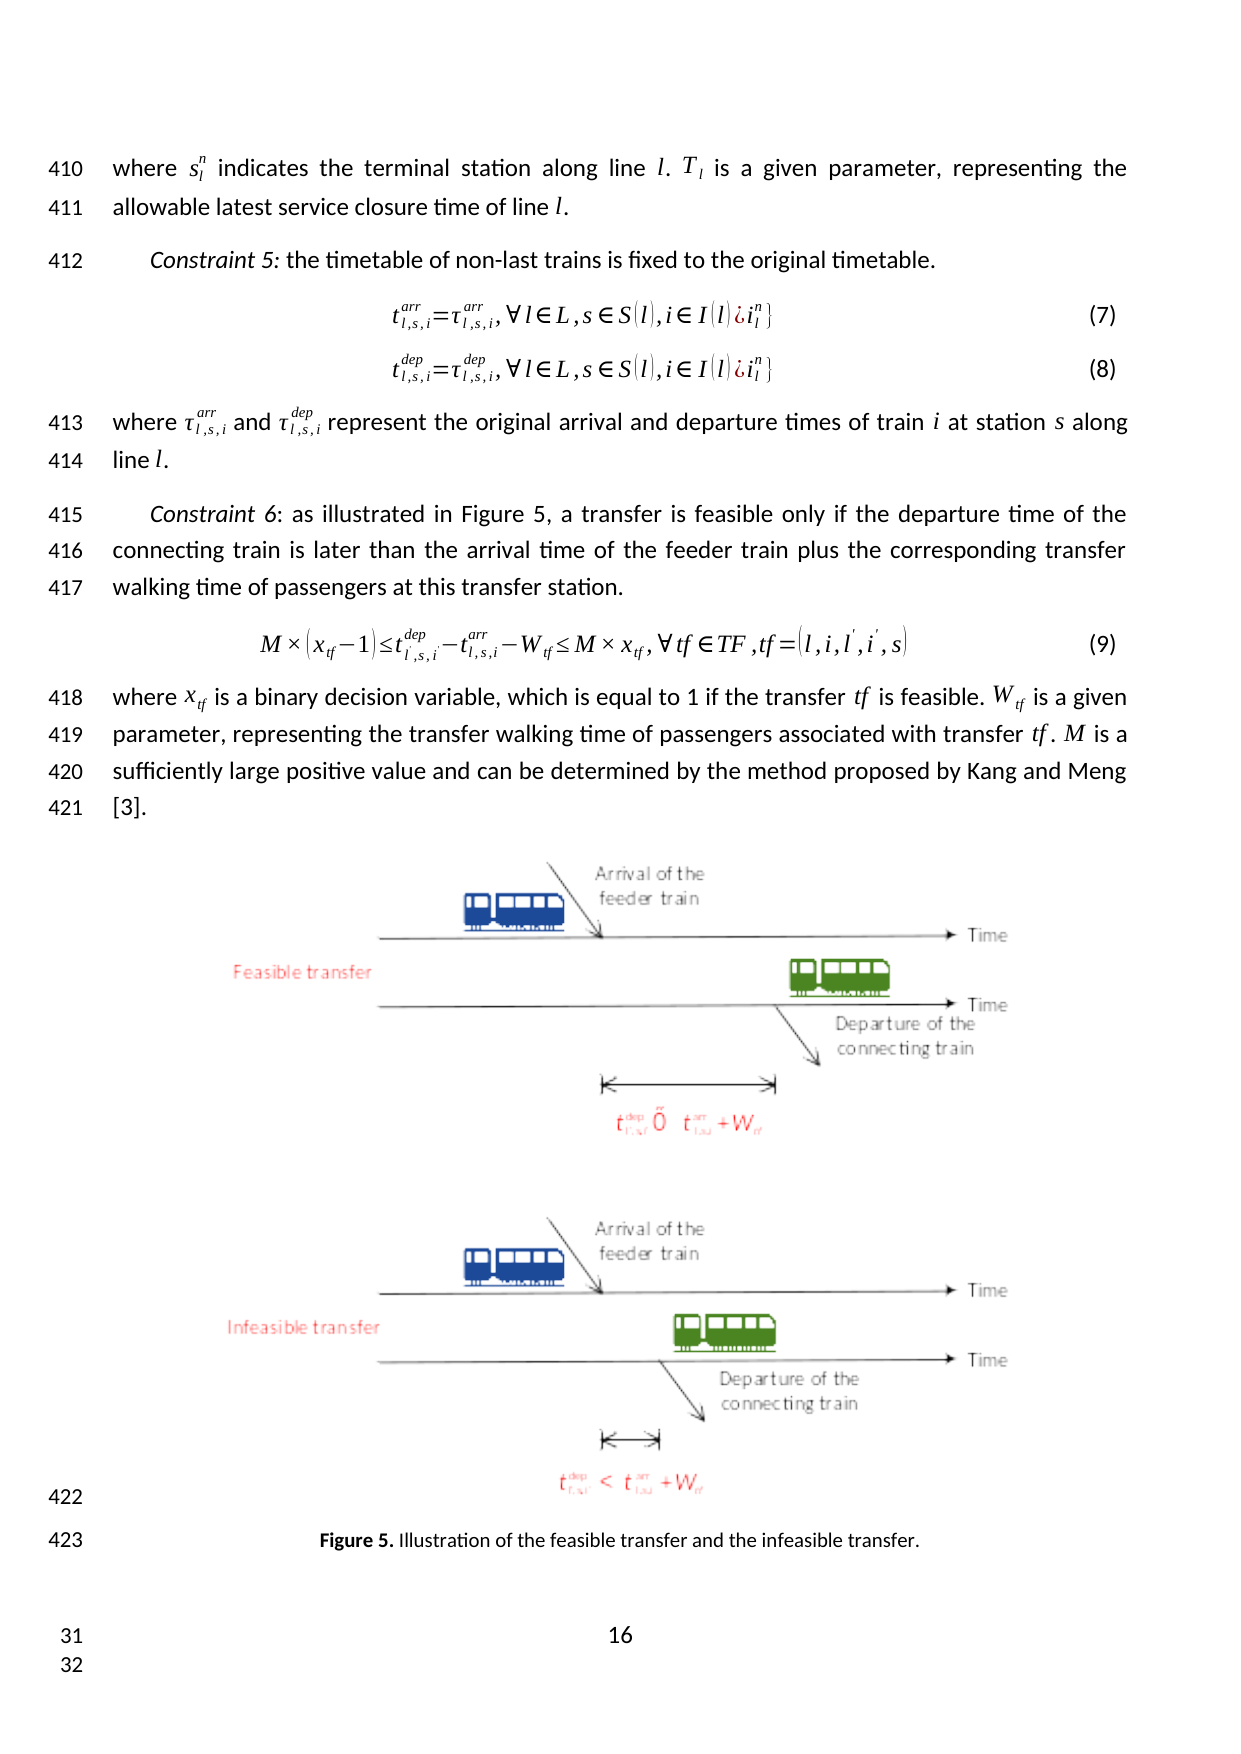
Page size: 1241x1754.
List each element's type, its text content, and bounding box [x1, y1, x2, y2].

text Figure 5. Illustration of the feasible transfer and the infeasible transfer. [112, 1527, 1128, 1553]
text Constraint 5: the timetable of non-last trains is fixed to the original timetable. [112, 244, 1128, 275]
text where is a binary decision variable, which is equal to 1 if the transfer is feasible. is a given parameter, representing the transfer walking time of passengers associated with transfer . is a sufficiently large positive value and can be determined by the method proposed by Kang and Meng [3]. [112, 681, 1128, 822]
table_header [113, 624, 1054, 681]
text where and represent the original arrival and departure times of train at station along line . [112, 404, 1128, 475]
table_header (7) [1054, 298, 1128, 351]
table_cell (8) [1054, 351, 1128, 404]
text where indicates the terminal station along line . is a given parameter, representing the allowable latest service closure time of line . [112, 150, 1128, 221]
text Constraint 6: as illustrated in Figure 5, a transfer is feasible only if the departure time of the connecting train is later than the arrival time of the feeder train plus the corresponding transfer walking time of passengers at this transfer station. [112, 498, 1128, 601]
table_cell [113, 351, 1054, 404]
table_header [113, 298, 1054, 351]
table_header (9) [1054, 624, 1128, 681]
